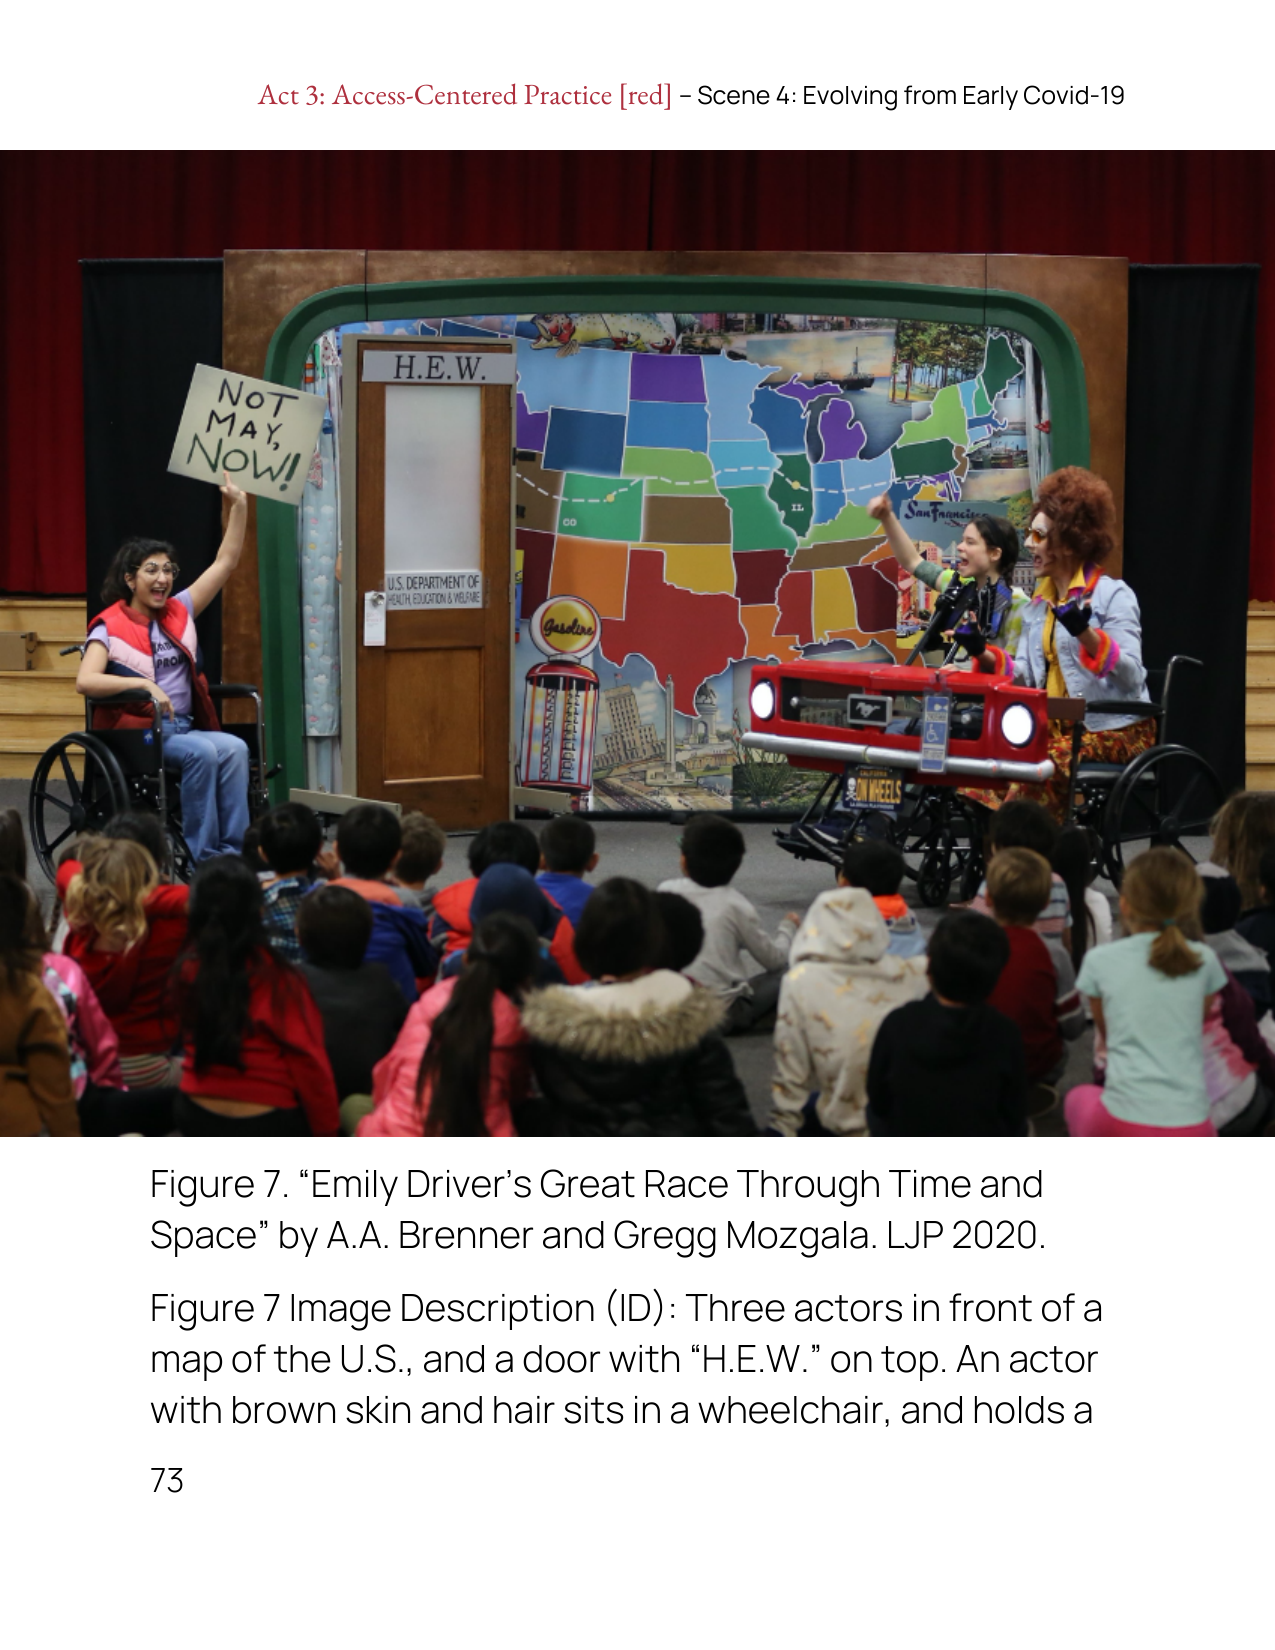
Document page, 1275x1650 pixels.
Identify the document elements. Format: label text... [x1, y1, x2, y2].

picture [0, 150, 1275, 1137]
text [150, 1281, 1125, 1435]
